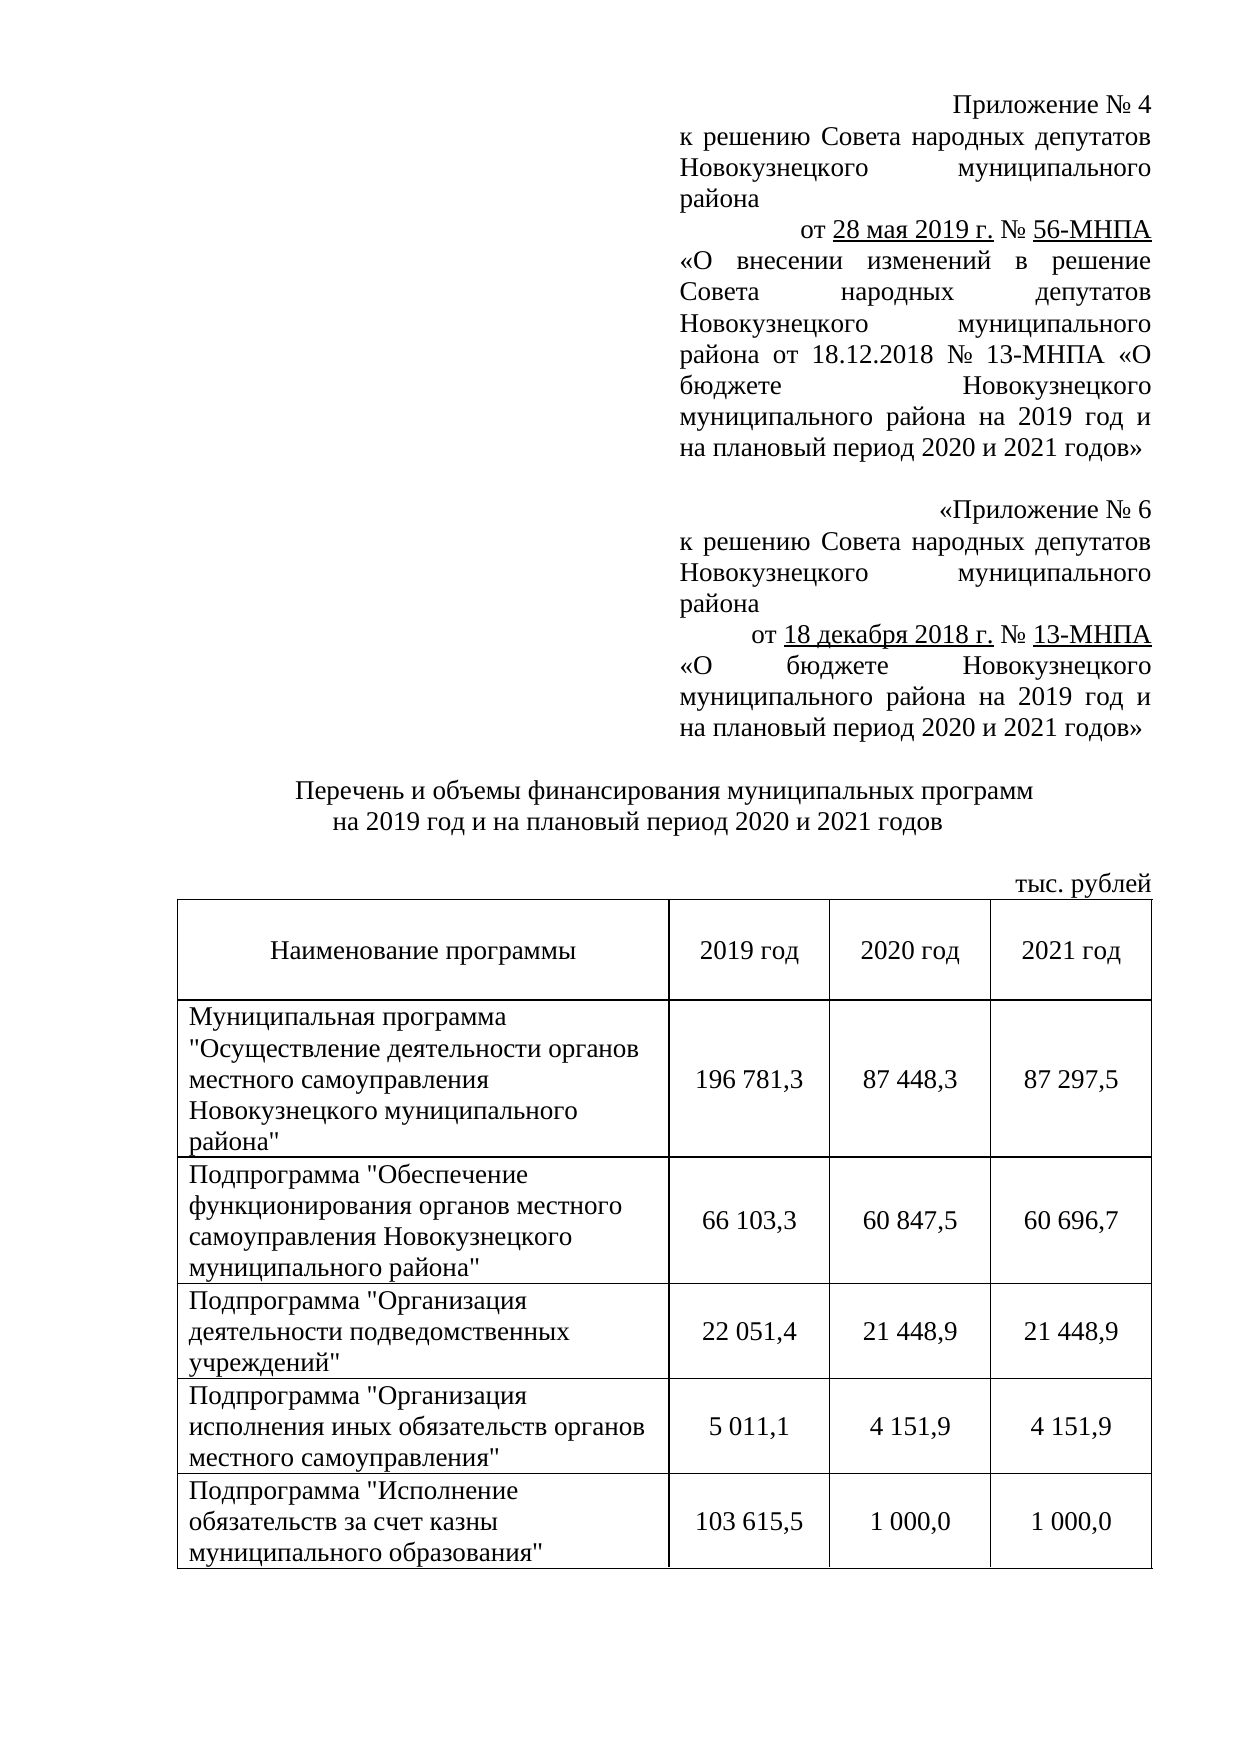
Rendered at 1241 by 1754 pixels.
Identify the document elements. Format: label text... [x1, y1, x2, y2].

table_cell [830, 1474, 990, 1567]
text от 18 декабря 2018 г. № 13-МНПА [679, 618, 1152, 649]
text «О бюджете Новокузнецкого муниципального района на 2019 год и на плановый период 2020 и 2021 годов» [679, 649, 1152, 743]
text тыс. рублей [177, 867, 1152, 898]
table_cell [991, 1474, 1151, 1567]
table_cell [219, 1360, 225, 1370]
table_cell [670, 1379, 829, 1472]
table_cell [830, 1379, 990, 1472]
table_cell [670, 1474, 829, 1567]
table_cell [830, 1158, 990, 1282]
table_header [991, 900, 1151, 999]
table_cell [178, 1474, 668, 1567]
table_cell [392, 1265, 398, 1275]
text «О внесении изменений в решение Совета народных депутатов Новокузнецкого муниципального района от 18.12.2018 № 13-МНПА «О бюджете Новокузнецкого муниципального района на 2019 год и на плановый период 2020 и 2021 годов» [679, 244, 1152, 462]
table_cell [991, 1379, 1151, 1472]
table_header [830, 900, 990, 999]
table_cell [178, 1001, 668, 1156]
text «Приложение № 6 [679, 493, 1152, 525]
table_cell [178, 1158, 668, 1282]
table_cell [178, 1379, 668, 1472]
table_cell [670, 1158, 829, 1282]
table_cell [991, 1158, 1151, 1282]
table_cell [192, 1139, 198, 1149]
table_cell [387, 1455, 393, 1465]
text на 2019 год и на плановый период 2020 и 2021 годов [177, 805, 1152, 836]
text к решению Совета народных депутатов Новокузнецкого муниципального района [679, 525, 1152, 618]
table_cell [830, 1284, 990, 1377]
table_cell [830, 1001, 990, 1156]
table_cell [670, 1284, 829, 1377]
text к решению Совета народных депутатов Новокузнецкого муниципального района [679, 120, 1152, 213]
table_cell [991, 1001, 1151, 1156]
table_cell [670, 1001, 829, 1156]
text Перечень и объемы финансирования муниципальных программ [177, 774, 1152, 805]
text от 28 мая 2019 г. № 56-МНПА [679, 213, 1152, 244]
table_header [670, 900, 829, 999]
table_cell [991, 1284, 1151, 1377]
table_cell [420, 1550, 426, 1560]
text Приложение № 4 [679, 89, 1152, 120]
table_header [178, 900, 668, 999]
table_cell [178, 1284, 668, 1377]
